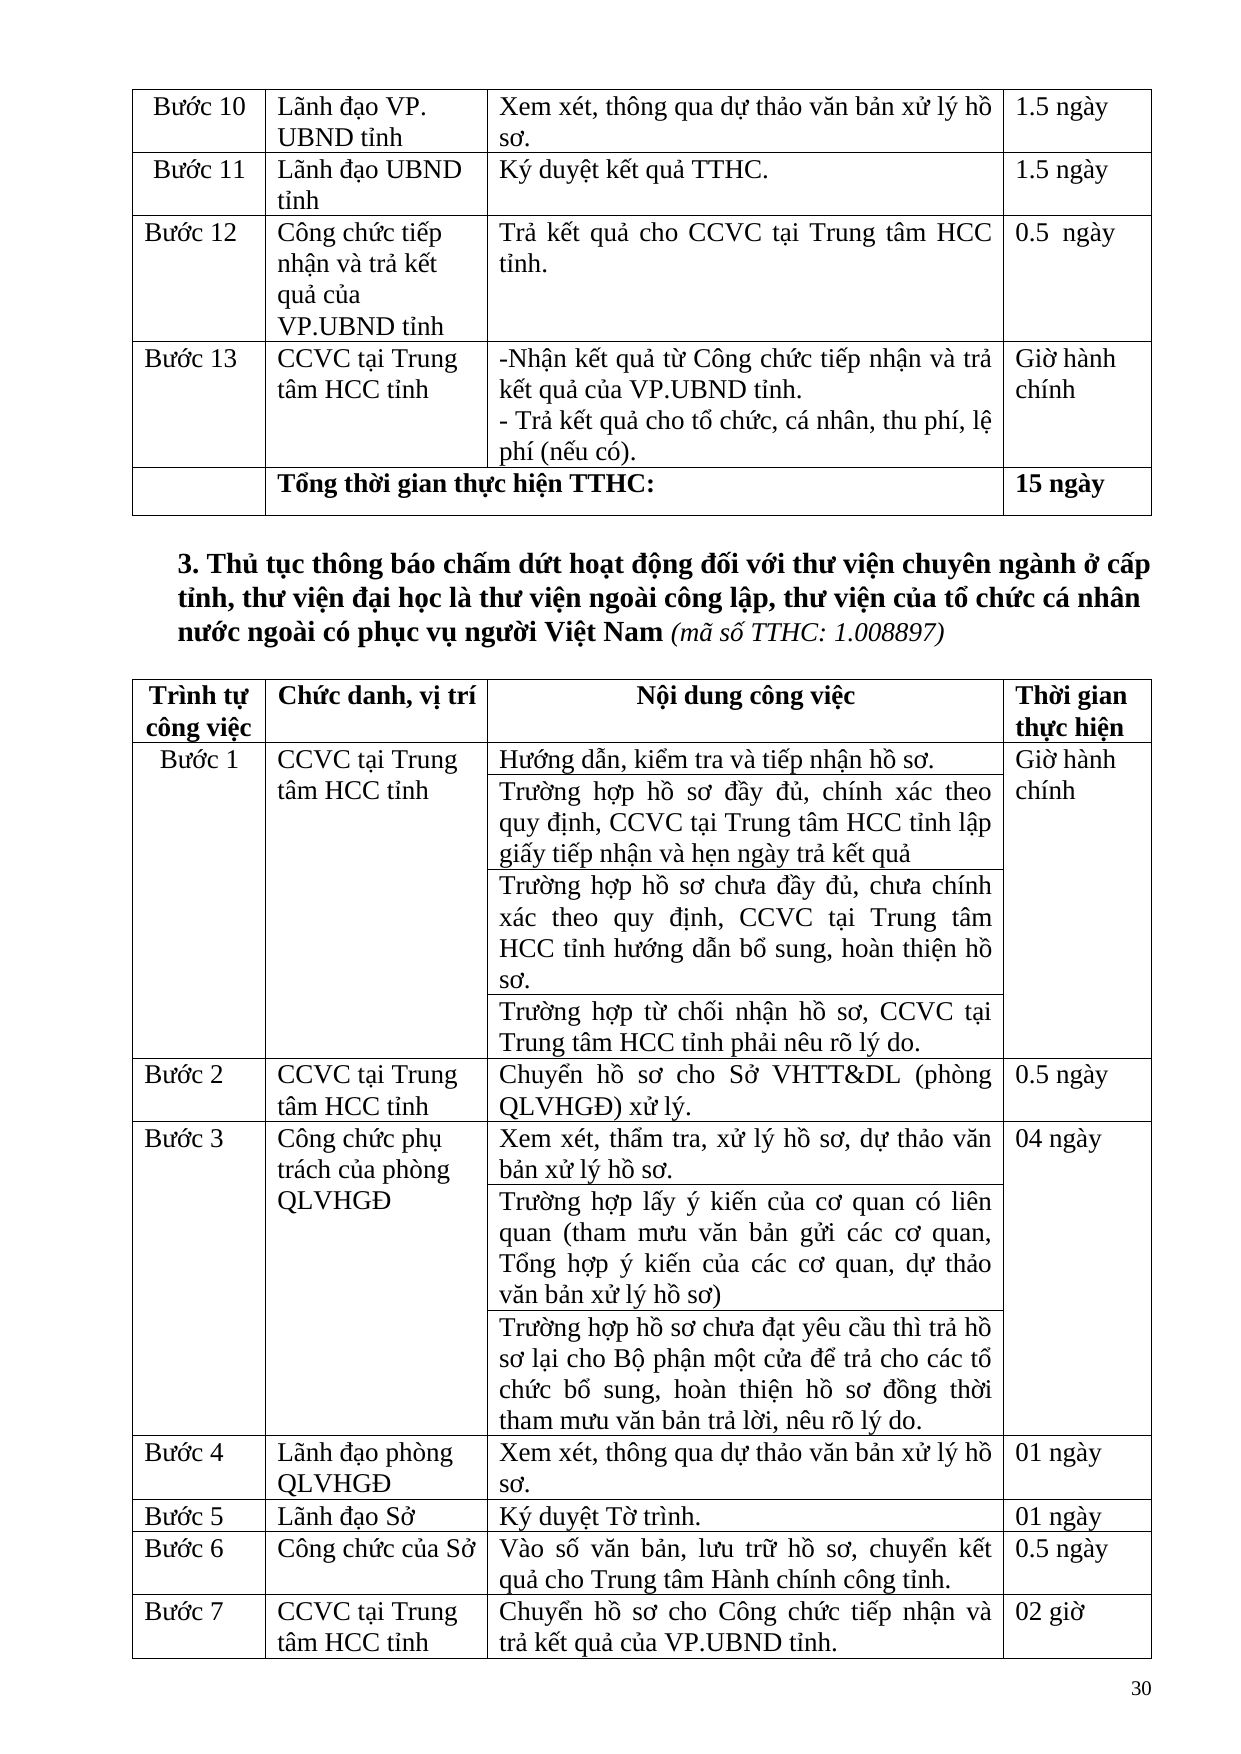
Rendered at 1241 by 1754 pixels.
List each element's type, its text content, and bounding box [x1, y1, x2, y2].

table_cell 1.5 ngày [1004, 153, 1151, 215]
table_cell Chuyển hồ sơ cho Sở VHTT&DL (phòng QLVHGĐ) xử lý. [488, 1059, 1003, 1121]
table_header Thời gian thực hiện [1004, 680, 1151, 742]
table_cell Tổng thời gian thực hiện TTHC: [266, 468, 1003, 514]
table_cell Bước 13 [133, 342, 265, 467]
table_cell 01 ngày [1004, 1500, 1151, 1531]
table_cell Trường hợp hồ sơ chưa đạt yêu cầu thì trả hồ sơ lại cho Bộ phận một cửa để trả cho các tổ chức bổ sung, hoàn thiện hồ sơ đồng thời tham mưu văn bản trả lời, nêu rõ lý do. [488, 1311, 1003, 1435]
table_cell Ký duyệt kết quả TTHC. [488, 153, 1003, 215]
table_header Nội dung công việc [488, 680, 1003, 742]
table_cell Xem xét, thông qua dự thảo văn bản xử lý hồ sơ. [488, 1436, 1003, 1499]
table_cell Hướng dẫn, kiểm tra và tiếp nhận hồ sơ. [488, 743, 1003, 774]
table_cell Bước 7 [133, 1595, 265, 1657]
table_cell Công chức của Sở [266, 1532, 487, 1594]
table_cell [266, 216, 487, 341]
table_cell Vào số văn bản, lưu trữ hồ sơ, chuyển kết quả cho Trung tâm Hành chính công tỉnh. [488, 1532, 1003, 1594]
table_cell Bước 11 [133, 153, 265, 215]
table_cell Lãnh đạo phòng QLVHGĐ [266, 1436, 487, 1499]
table_cell Lãnh đạo Sở [266, 1500, 487, 1531]
table_cell 0.5 ngày [1004, 1532, 1151, 1594]
table_cell Trả kết quả cho CCVC tại Trung tâm HCC tỉnh. [488, 216, 1003, 341]
table_cell 15 ngày [1004, 468, 1151, 514]
table_cell Bước 4 [133, 1436, 265, 1499]
table_cell 01 ngày [1004, 1436, 1151, 1499]
table_cell 02 giờ [1004, 1595, 1151, 1657]
table_cell Bước 5 [133, 1500, 265, 1531]
table_cell Xem xét, thẩm tra, xử lý hồ sơ, dự thảo văn bản xử lý hồ sơ. [488, 1122, 1003, 1184]
table_cell CCVC tại Trung tâm HCC tỉnh [266, 743, 487, 1057]
table_cell Bước 6 [133, 1532, 265, 1594]
table_cell -Nhận kết quả từ Công chức tiếp nhận và trả kết quả của VP.UBND tỉnh. - Trả kết quả cho tổ chức, cá nhân, thu phí, lệ phí (nếu có). [488, 342, 1003, 467]
table_cell Giờ hành chính [1004, 743, 1151, 1057]
table_cell CCVC tại Trung tâm HCC tỉnh [266, 1595, 487, 1657]
table_cell Bước 12 [133, 216, 265, 341]
table_cell Bước 2 [133, 1059, 265, 1121]
text 3. Thủ tục thông báo chấm dứt hoạt động đối với thư viện chuyên ngành ở cấp tỉnh, thư viện đại học là thư viện ngoài công lập, thư viện của tổ chức cá nhân nước ngoài có phục vụ người Việt Nam (mã số TTHC: 1.008897) [177, 547, 1152, 647]
table_header Chức danh, vị trí [266, 680, 487, 742]
table_cell Ký duyệt Tờ trình. [488, 1500, 1003, 1531]
table_cell Chuyển hồ sơ cho Công chức tiếp nhận và trả kết quả của VP.UBND tỉnh. [488, 1595, 1003, 1657]
table_cell Giờ hành chính [1004, 342, 1151, 467]
table_cell Công chức phụ trách của phòng QLVHGĐ [266, 1122, 487, 1435]
table_cell Trường hợp hồ sơ đầy đủ, chính xác theo quy định, CCVC tại Trung tâm HCC tỉnh lập giấy tiếp nhận và hẹn ngày trả kết quả [488, 775, 1003, 868]
table_cell Xem xét, thông qua dự thảo văn bản xử lý hồ sơ. [488, 90, 1003, 152]
table_cell 0.5 ngày [1004, 1059, 1151, 1121]
table_cell Lãnh đạo VP. UBND tỉnh [266, 90, 487, 152]
table_cell Bước 3 [133, 1122, 265, 1435]
table_cell Trường hợp hồ sơ chưa đầy đủ, chưa chính xác theo quy định, CCVC tại Trung tâm HCC tỉnh hướng dẫn bổ sung, hoàn thiện hồ sơ. [488, 870, 1003, 994]
table_cell CCVC tại Trung tâm HCC tỉnh [266, 342, 487, 467]
table_cell 04 ngày [1004, 1122, 1151, 1435]
table_cell [133, 468, 265, 514]
table_cell Trường hợp từ chối nhận hồ sơ, CCVC tại Trung tâm HCC tỉnh phải nêu rõ lý do. [488, 995, 1003, 1057]
table_cell Bước 10 [133, 90, 265, 152]
table_header Trình tự công việc [133, 680, 265, 742]
table_cell 1.5 ngày [1004, 90, 1151, 152]
table_cell Lãnh đạo UBND tỉnh [266, 153, 487, 215]
table_cell 0.5 ngày [1004, 216, 1151, 341]
table_cell CCVC tại Trung tâm HCC tỉnh [266, 1059, 487, 1121]
table_cell Bước 1 [133, 743, 265, 1057]
table_cell Trường hợp lấy ý kiến của cơ quan có liên quan (tham mưu văn bản gửi các cơ quan, Tổng hợp ý kiến của các cơ quan, dự thảo văn bản xử lý hồ sơ) [488, 1185, 1003, 1310]
